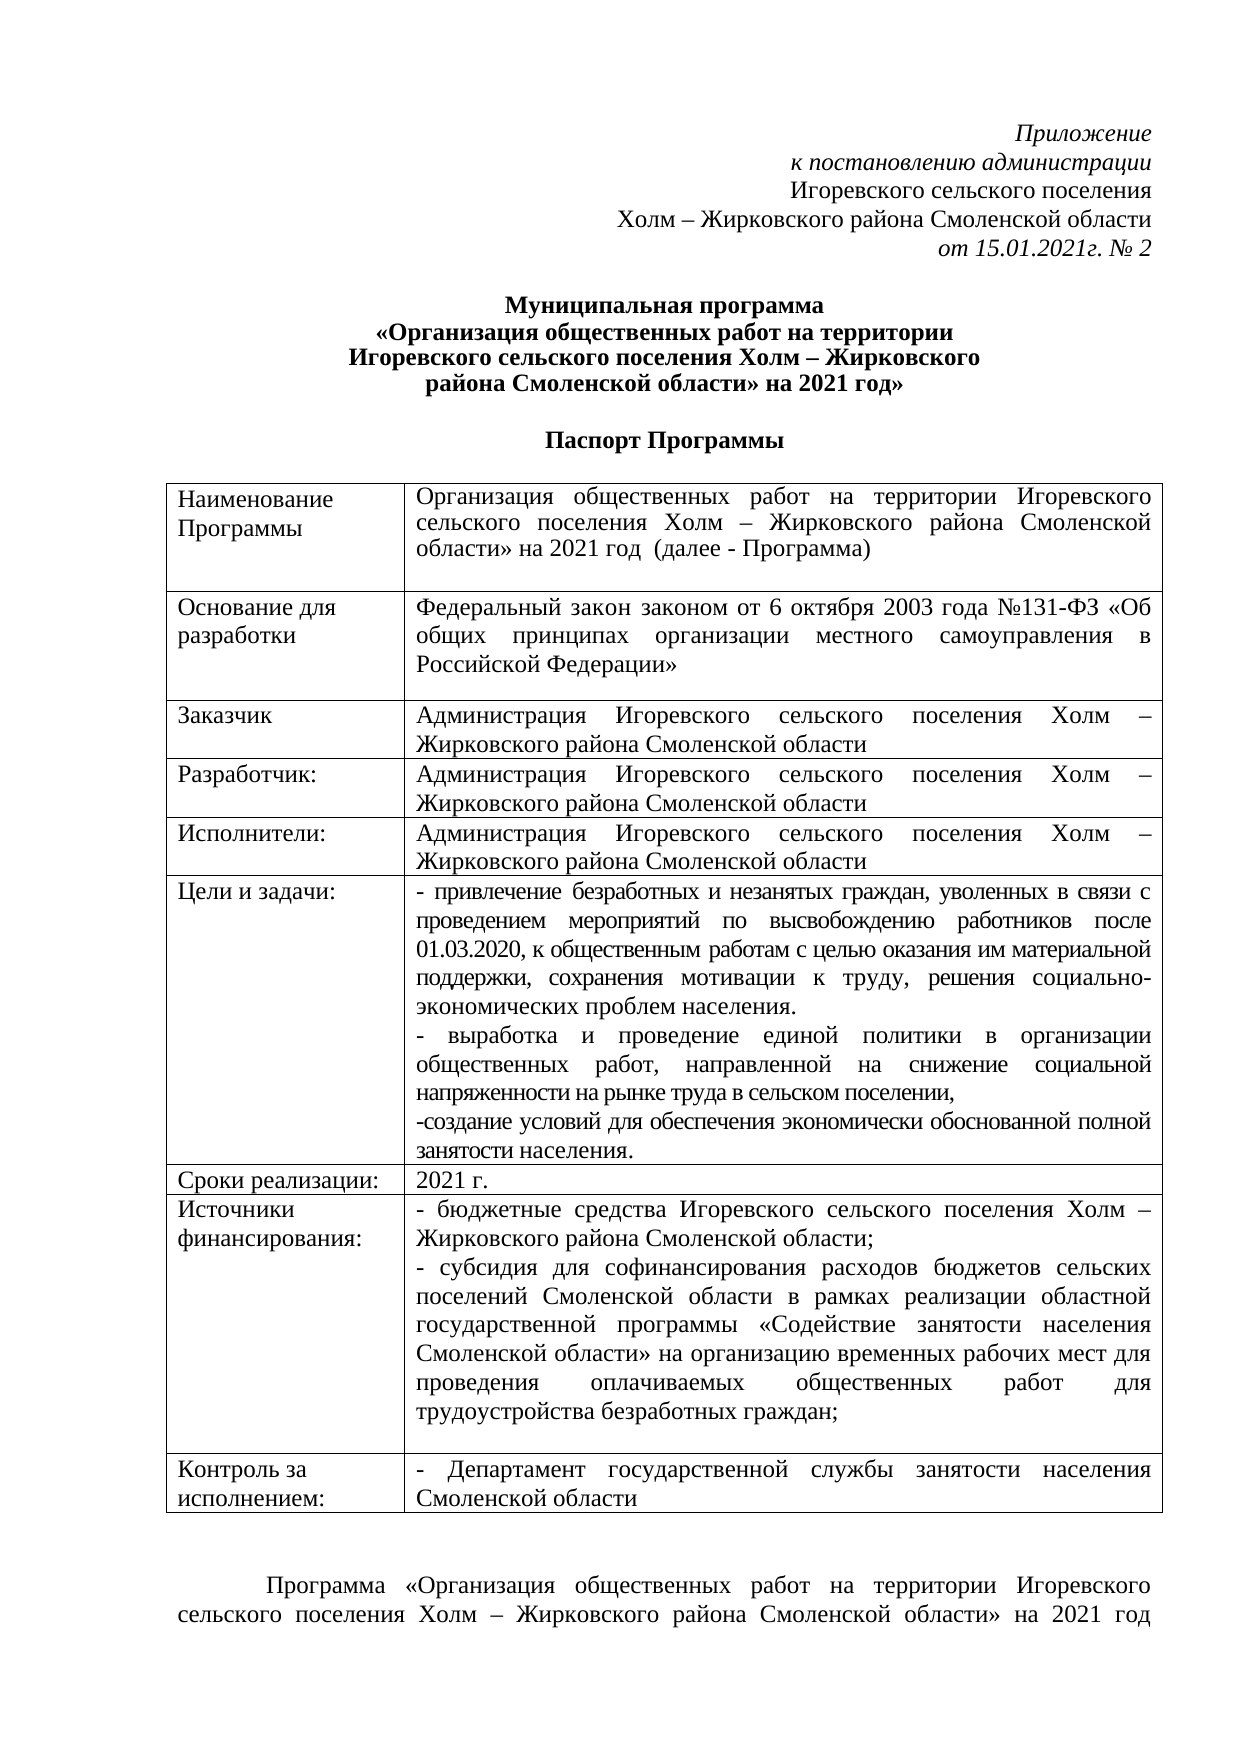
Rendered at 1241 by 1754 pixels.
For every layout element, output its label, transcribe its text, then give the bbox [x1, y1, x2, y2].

text «Организация общественных работ на территории [177, 319, 1152, 345]
text Игоревского сельского поселения [177, 176, 1152, 204]
table_cell Сроки реализации: [167, 1165, 404, 1193]
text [177, 1570, 1152, 1628]
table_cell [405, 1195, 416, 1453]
table_cell Основание для разработки [167, 592, 404, 699]
text Паспорт Программы [177, 426, 1152, 454]
text Муниципальная программа [177, 291, 1152, 319]
table_cell - Департамент государственной службы занятости населения Смоленской области [405, 1454, 1162, 1512]
table_header Наименование Программы [167, 484, 404, 591]
table_cell Разработчик: [167, 759, 404, 817]
text к постановлению администрации [177, 147, 1152, 176]
table_cell Контроль за исполнением: [167, 1454, 404, 1512]
text района Смоленской области» на 2021 год» [177, 371, 1152, 397]
table_cell Администрация Игоревского сельского поселения Холм – Жирковского района Смоленской области [405, 701, 1162, 758]
table_header Организация общественных работ на территории Игоревского сельского поселения Холм – Жирковского района Смоленской области» на 2021 год (далее - Программа) [405, 484, 1162, 591]
table_cell Администрация Игоревского сельского поселения Холм – Жирковского района Смоленской области [405, 759, 1162, 817]
table_cell Исполнители: [167, 818, 404, 875]
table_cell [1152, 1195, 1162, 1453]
text Холм – Жирковского района Смоленской области от 15.01.2021г. № 2 [177, 204, 1152, 262]
table_cell Федеральный закон законом от 6 октября 2003 года №131-ФЗ «Об общих принципах организации местного самоуправления в Российской Федерации» [405, 592, 1162, 699]
text Приложение [177, 118, 1152, 147]
table_cell Цели и задачи: [167, 876, 404, 1164]
table_cell Источники финансирования: [167, 1195, 404, 1453]
table_cell - привлечение безработных и незанятых граждан, уволенных в связи с проведением мероприятий по высвобождению работников после 01.03.2020, к общественным работам с целью оказания им материальной поддержки, сохранения мотивации к труду, решения социально-экономических проблем населения. - выработка и проведение единой политики в организации общественных работ, направленной на снижение социальной напряженности на рынке труда в сельском поселении, -создание условий для обеспечения экономически обоснованной полной занятости населения. [405, 876, 1162, 1164]
text Игоревского сельского поселения Холм – Жирковского [177, 345, 1152, 371]
table_cell Заказчик [167, 701, 404, 758]
table_cell Администрация Игоревского сельского поселения Холм – Жирковского района Смоленской области [405, 818, 1162, 875]
table_cell 2021 г. [405, 1165, 1162, 1193]
